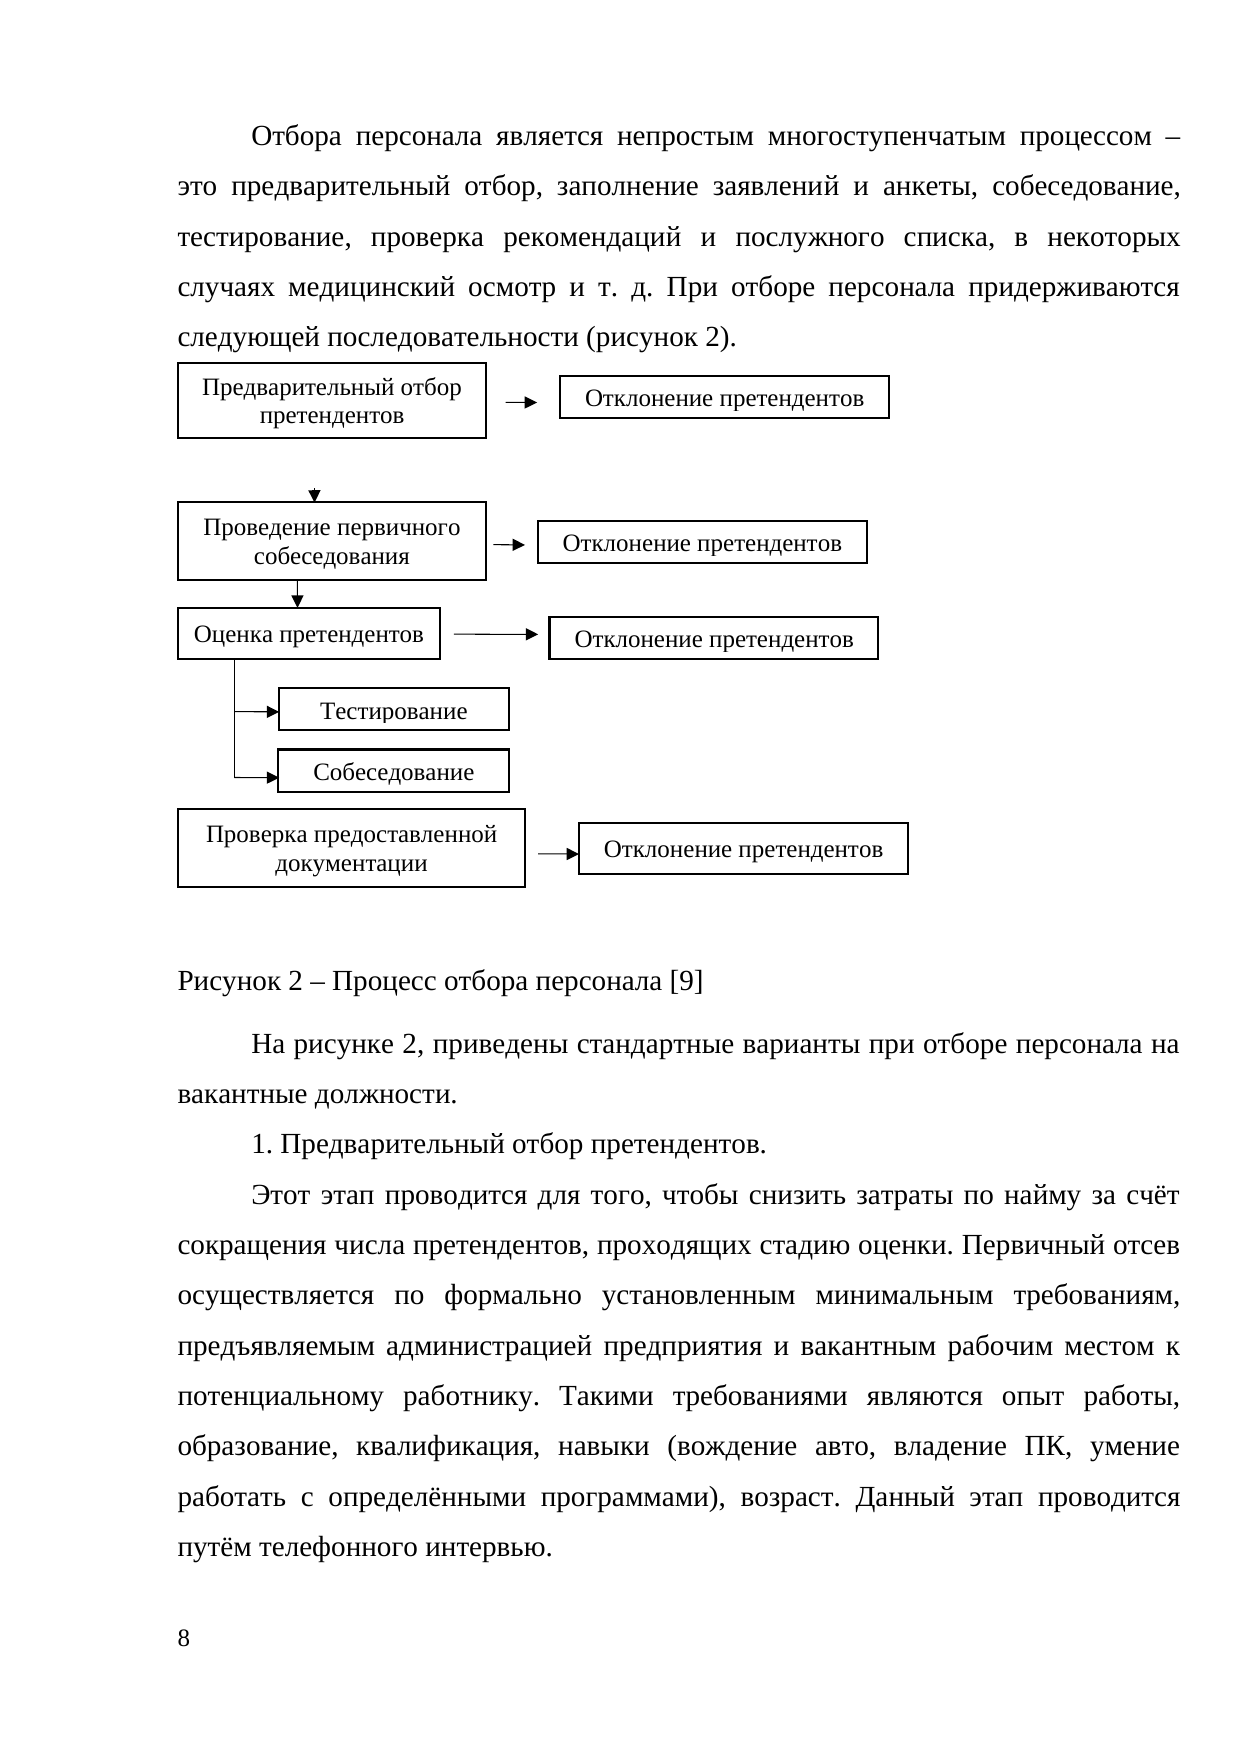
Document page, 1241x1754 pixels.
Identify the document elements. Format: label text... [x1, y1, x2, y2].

text На рисунке 2, приведены стандартные варианты при отборе персонала на вакантные должности. [177, 1026, 1181, 1110]
text Отбора персонала является непростым многоступенчатым процессом – это предварительный отбор, заполнение заявлений и анкеты, собеседование, тестирование, проверка рекомендаций и послужного списка, в некоторых случаях медицинский осмотр и т. д. При отборе персонала придерживаются следующей последовательности (рисунок 2). [177, 118, 1181, 353]
text 1. Предварительный отбор претендентов. [177, 1127, 1181, 1160]
text Рисунок 2 – Процесс отбора персонала [9] [177, 963, 1181, 997]
text Этот этап проводится для того, чтобы снизить затраты по найму за счёт сокращения числа претендентов, проходящих стадию оценки. Первичный отсев осуществляется по формально установленным минимальным требованиям, предъявляемым администрацией предприятия и вакантным рабочим местом к потенциальному работнику. Такими требованиями являются опыт работы, образование, квалификация, навыки (вождение авто, владение ПК, умение работать с определёнными программами), возраст. Данный этап проводится путём телефонного интервью. [177, 1177, 1181, 1563]
